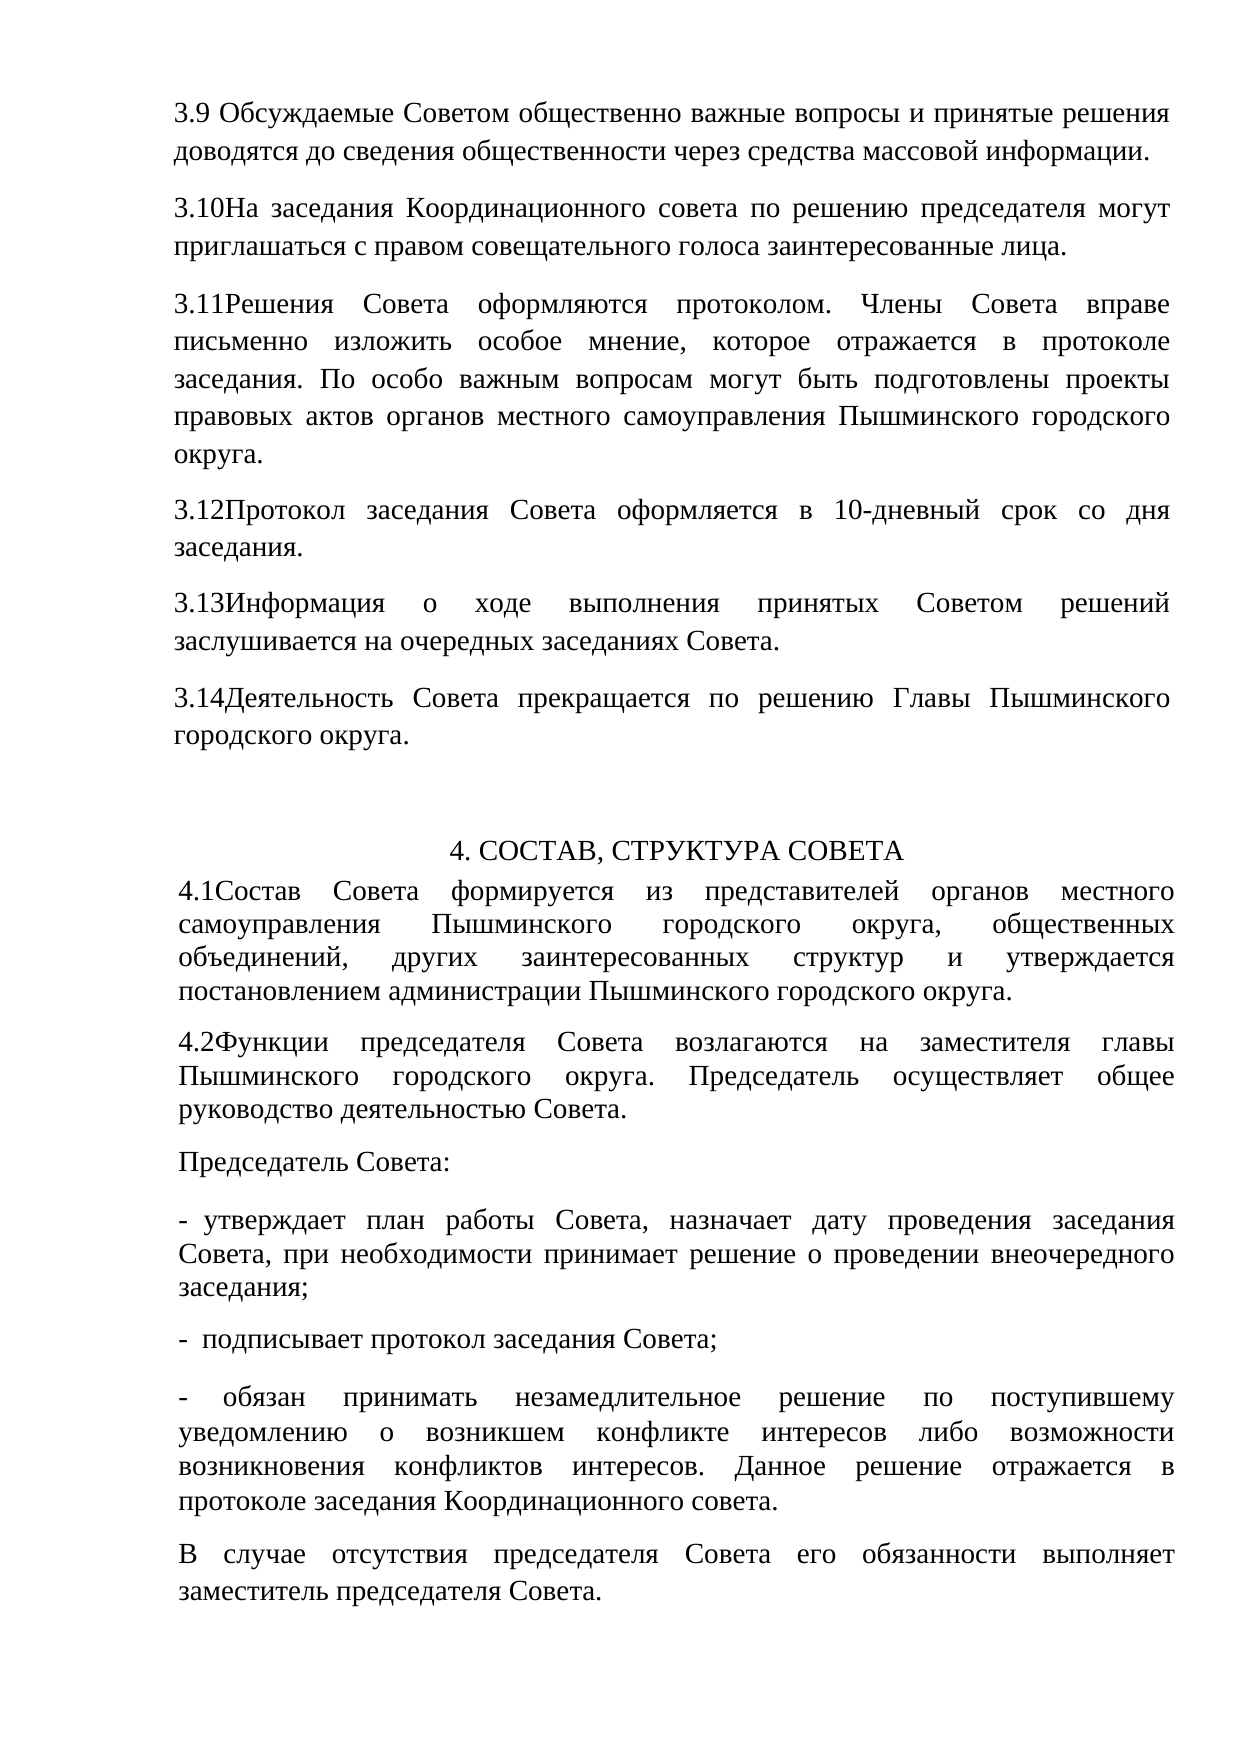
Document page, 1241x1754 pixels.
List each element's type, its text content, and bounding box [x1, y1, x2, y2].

text 4. СОСТАВ, СТРУКТУРА СОВЕТА [178, 837, 1176, 866]
list обязан принимать незамедлительное решение по поступившему уведомлению о возникшем конфликте интересов либо возможности возникновения конфликтов интересов. Данное решение отражается в протоколе заседания Координационного совета. [178, 1379, 1176, 1517]
list утверждает план работы Совета, назначает дату проведения заседания Совета, при необходимости принимает решение о проведении внеочередного заседания; [178, 1203, 1176, 1303]
text 3.10На заседания Координационного совета по решению председателя могут приглашаться с правом совещательного голоса заинтересованные лица. [173, 186, 1171, 263]
list подписывает протокол заседания Совета; [178, 1326, 1176, 1355]
text 4.1Состав Совета формируется из представителей органов местного самоуправления Пышминского городского округа, общественных объединений, других заинтересованных структур и утверждается постановлением администрации Пышминского городского округа. [178, 874, 1176, 1007]
text 4.2Функции председателя Совета возлагаются на заместителя главы Пышминского городского округа. Председатель осуществляет общее руководство деятельностью Совета. [178, 1025, 1176, 1126]
text 3.11Решения Совета оформляются протоколом. Члены Совета вправе письменно изложить особое мнение, которое отражается в протоколе заседания. По особо важным вопросам могут быть подготовлены проекты правовых актов органов местного самоуправления Пышминского городского округа. [173, 283, 1171, 471]
text 3.12Протокол заседания Совета оформляется в 10-дневный срок со дня заседания. [173, 490, 1171, 564]
text Председатель Совета: [178, 1148, 1176, 1177]
text В случае отсутствия председателя Совета его обязанности выполняет заместитель председателя Совета. [178, 1534, 1176, 1607]
text 3.14Деятельность Совета прекращается по решению Главы Пышминского городского округа. [173, 679, 1171, 752]
text 3.9 Обсуждаемые Советом общественно важные вопросы и принятые решения доводятся до сведения общественности через средства массовой информации. [173, 92, 1171, 168]
text 3.13Информация о ходе выполнения принятых Советом решений заслушивается на очередных заседаниях Совета. [173, 581, 1171, 658]
